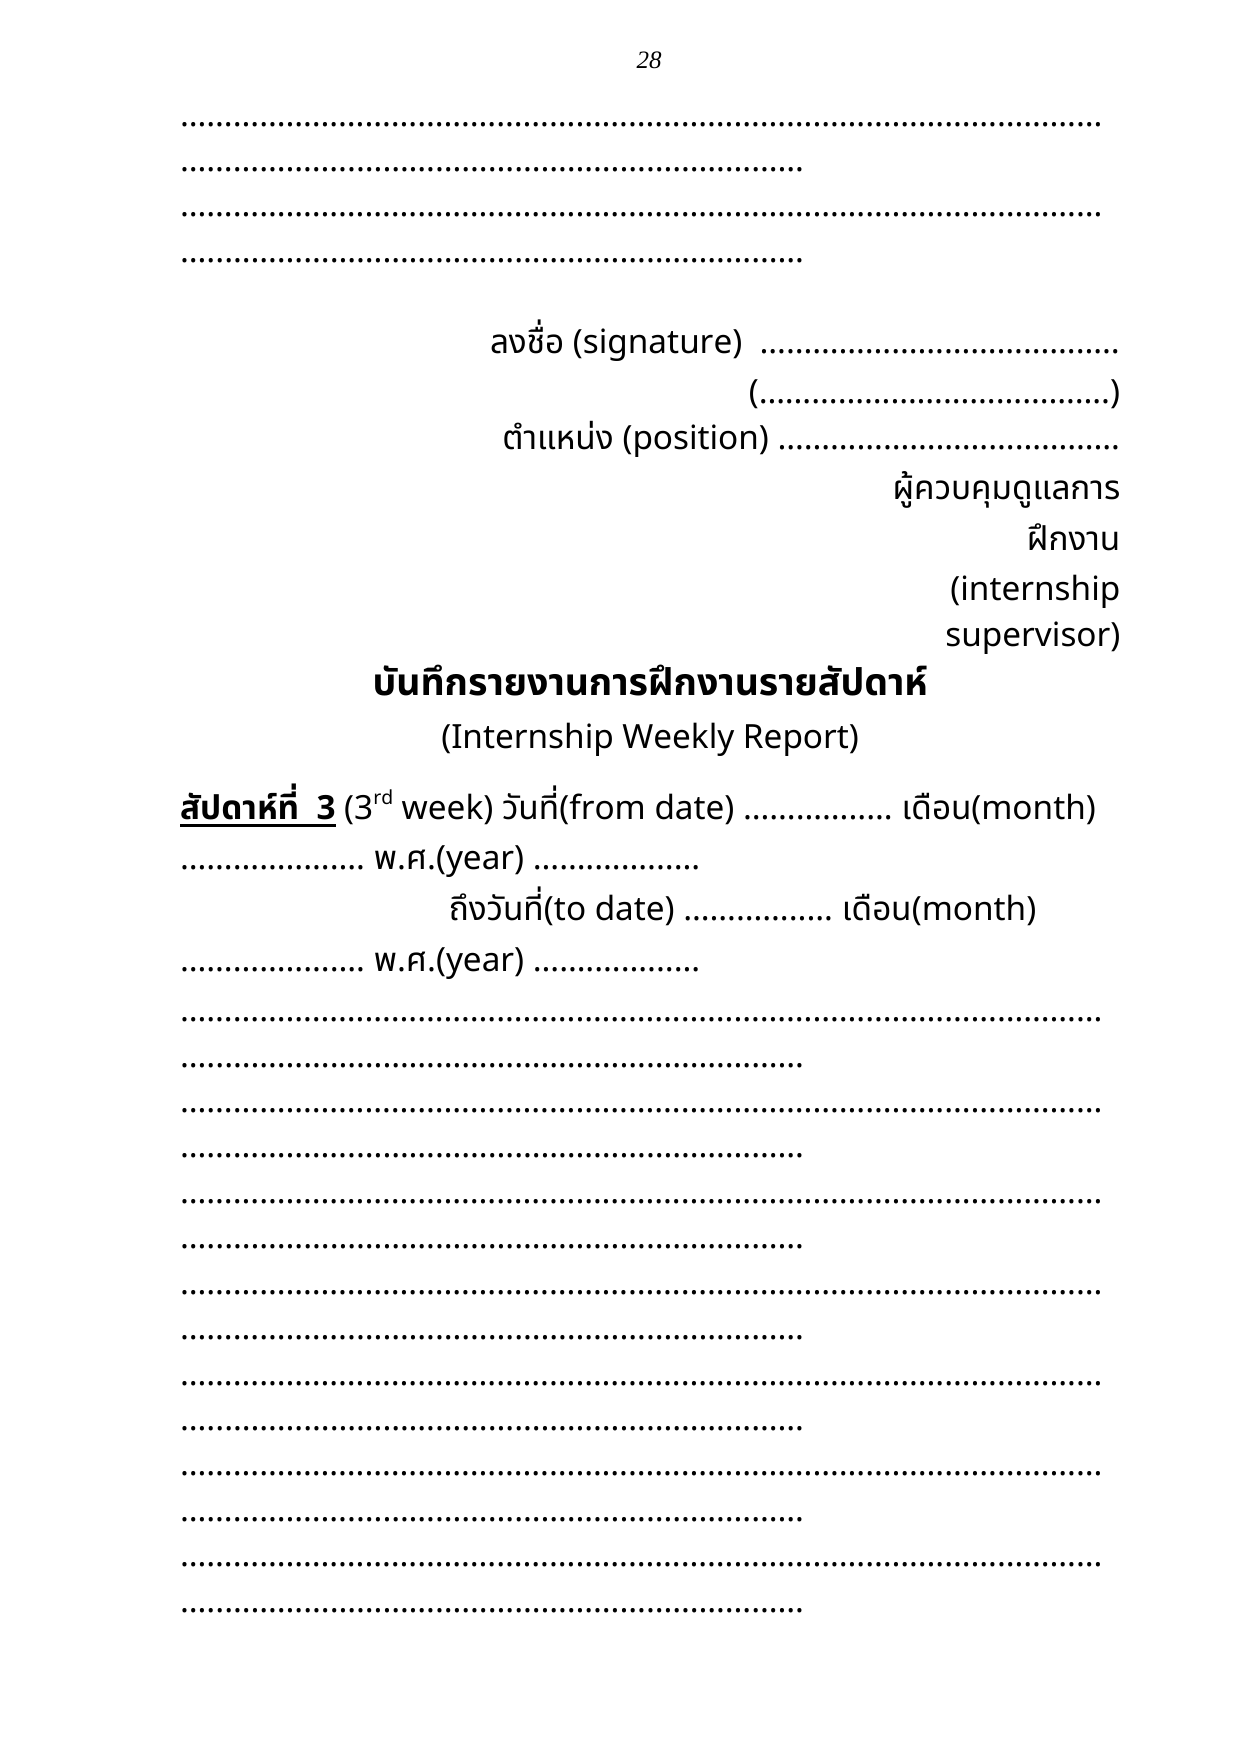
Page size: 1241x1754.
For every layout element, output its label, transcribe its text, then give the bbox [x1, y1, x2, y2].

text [180, 181, 1120, 272]
text สัปดาห์ที่ 3 (3rd week) วันที่(from date) …………..… เดือน(month) …………..….… พ.ศ.(year) …….……...… [180, 783, 1120, 885]
text ……………………………………………………………………………………………………………..…………………………………………… [180, 1258, 1120, 1349]
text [180, 90, 1120, 181]
text ผู้ควบคุมดูแลการฝึกงาน [180, 464, 1120, 565]
text ……………………………………………………………………………………………………………..…………………………………………… [180, 1077, 1120, 1168]
text ตำแหน่ง (position) ………………………………… [180, 413, 1120, 464]
text (Internship Weekly Report) [180, 712, 1120, 758]
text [180, 1531, 1120, 1622]
subtitle บันทึกรายงานการฝึกงานรายสัปดาห์ [180, 656, 1120, 712]
text (internship supervisor) [180, 565, 1120, 656]
text ลงชื่อ (signature) ………………………………….. [180, 317, 1120, 368]
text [180, 1440, 1120, 1531]
text (………………………………….) [180, 368, 1120, 413]
text ถึงวันที่(to date) …………..… เดือน(month) …………..….… พ.ศ.(year) …….……...… ………………………………………………………………………………………………..………………………………………………………… [180, 885, 1120, 1077]
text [180, 1349, 1120, 1440]
text ………………………………………………………………………………………………..………………………………………………………… [180, 1168, 1120, 1258]
